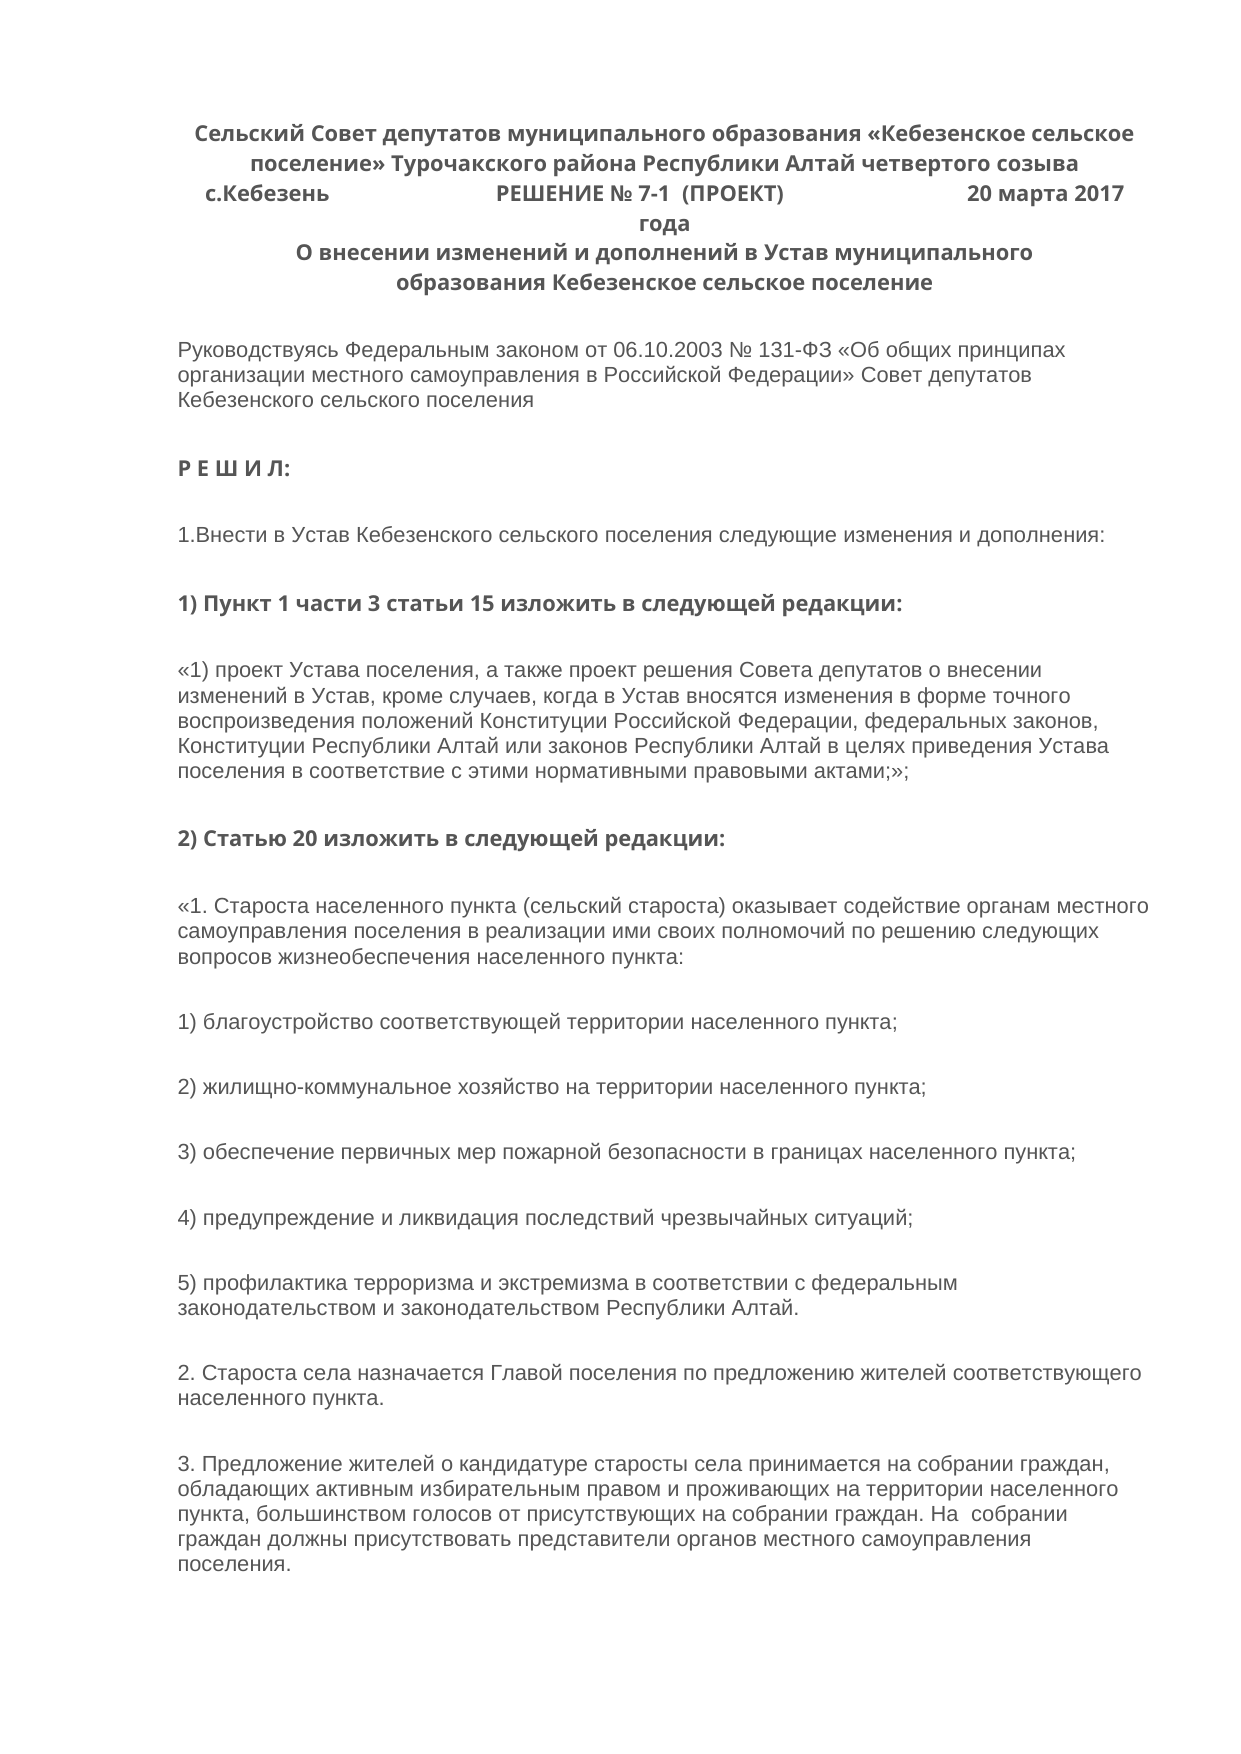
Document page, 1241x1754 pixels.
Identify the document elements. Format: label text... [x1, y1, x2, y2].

text Руководствуясь Федеральным законом от 06.10.2003 № 131-ФЗ «Об общих принципах организации местного самоуправления в Российской Федерации» Совет депутатов Кебезенского сельского поселения [177, 337, 1152, 412]
text 5) профилактика терроризма и экстремизма в соответствии с федеральным законодательством и законодательством Республики Алтай. [177, 1269, 1152, 1320]
text с.Кебезень РЕШЕНИЕ № 7-1 (ПРОЕКТ) 20 марта 2017 года [177, 178, 1152, 237]
text 2. Староста села назначается Главой поселения по предложению жителей соответствующего населенного пункта. [177, 1360, 1152, 1410]
text 1) благоустройство соответствующей территории населенного пункта; [177, 1009, 1152, 1034]
text Сельский Совет депутатов муниципального образования «Кебезенское сельское поселение» Турочакского района Республики Алтай четвертого созыва [177, 118, 1152, 178]
text 2) Статью 20 изложить в следующей редакции: [177, 823, 1152, 853]
text О внесении изменений и дополнений в Устав муниципального образования Кебезенское сельское поселение [177, 237, 1152, 297]
text Р Е Ш И Л: [177, 452, 1152, 482]
text 4) предупреждение и ликвидация последствий чрезвычайных ситуаций; [177, 1204, 1152, 1229]
text «1. Староста населенного пункта (сельский староста) оказывает содействие органам местного самоуправления поселения в реализации ими своих полномочий по решению следующих вопросов жизнеобеспечения населенного пункта: [177, 893, 1152, 969]
text 3) обеспечение первичных мер пожарной безопасности в границах населенного пункта; [177, 1139, 1152, 1164]
text 1) Пункт 1 части 3 статьи 15 изложить в следующей редакции: [177, 587, 1152, 617]
text 1.Внести в Устав Кебезенского сельского поселения следующие изменения и дополнения: [177, 522, 1152, 547]
text «1) проект Устава поселения, а также проект решения Совета депутатов о внесении изменений в Устав, кроме случаев, когда в Устав вносятся изменения в форме точного воспроизведения положений Конституции Российской Федерации, федеральных законов, Конституции Республики Алтай или законов Республики Алтай в целях приведения Устава поселения в соответствие с этими нормативными правовыми актами;»; [177, 657, 1152, 783]
text 2) жилищно-коммунальное хозяйство на территории населенного пункта; [177, 1074, 1152, 1099]
text 3. Предложение жителей о кандидатуре старосты села принимается на собрании граждан, обладающих активным избирательным правом и проживающих на территории населенного пункта, большинством голосов от присутствующих на собрании граждан. На собрании граждан должны присутствовать представители органов местного самоуправления поселения. [177, 1450, 1152, 1576]
